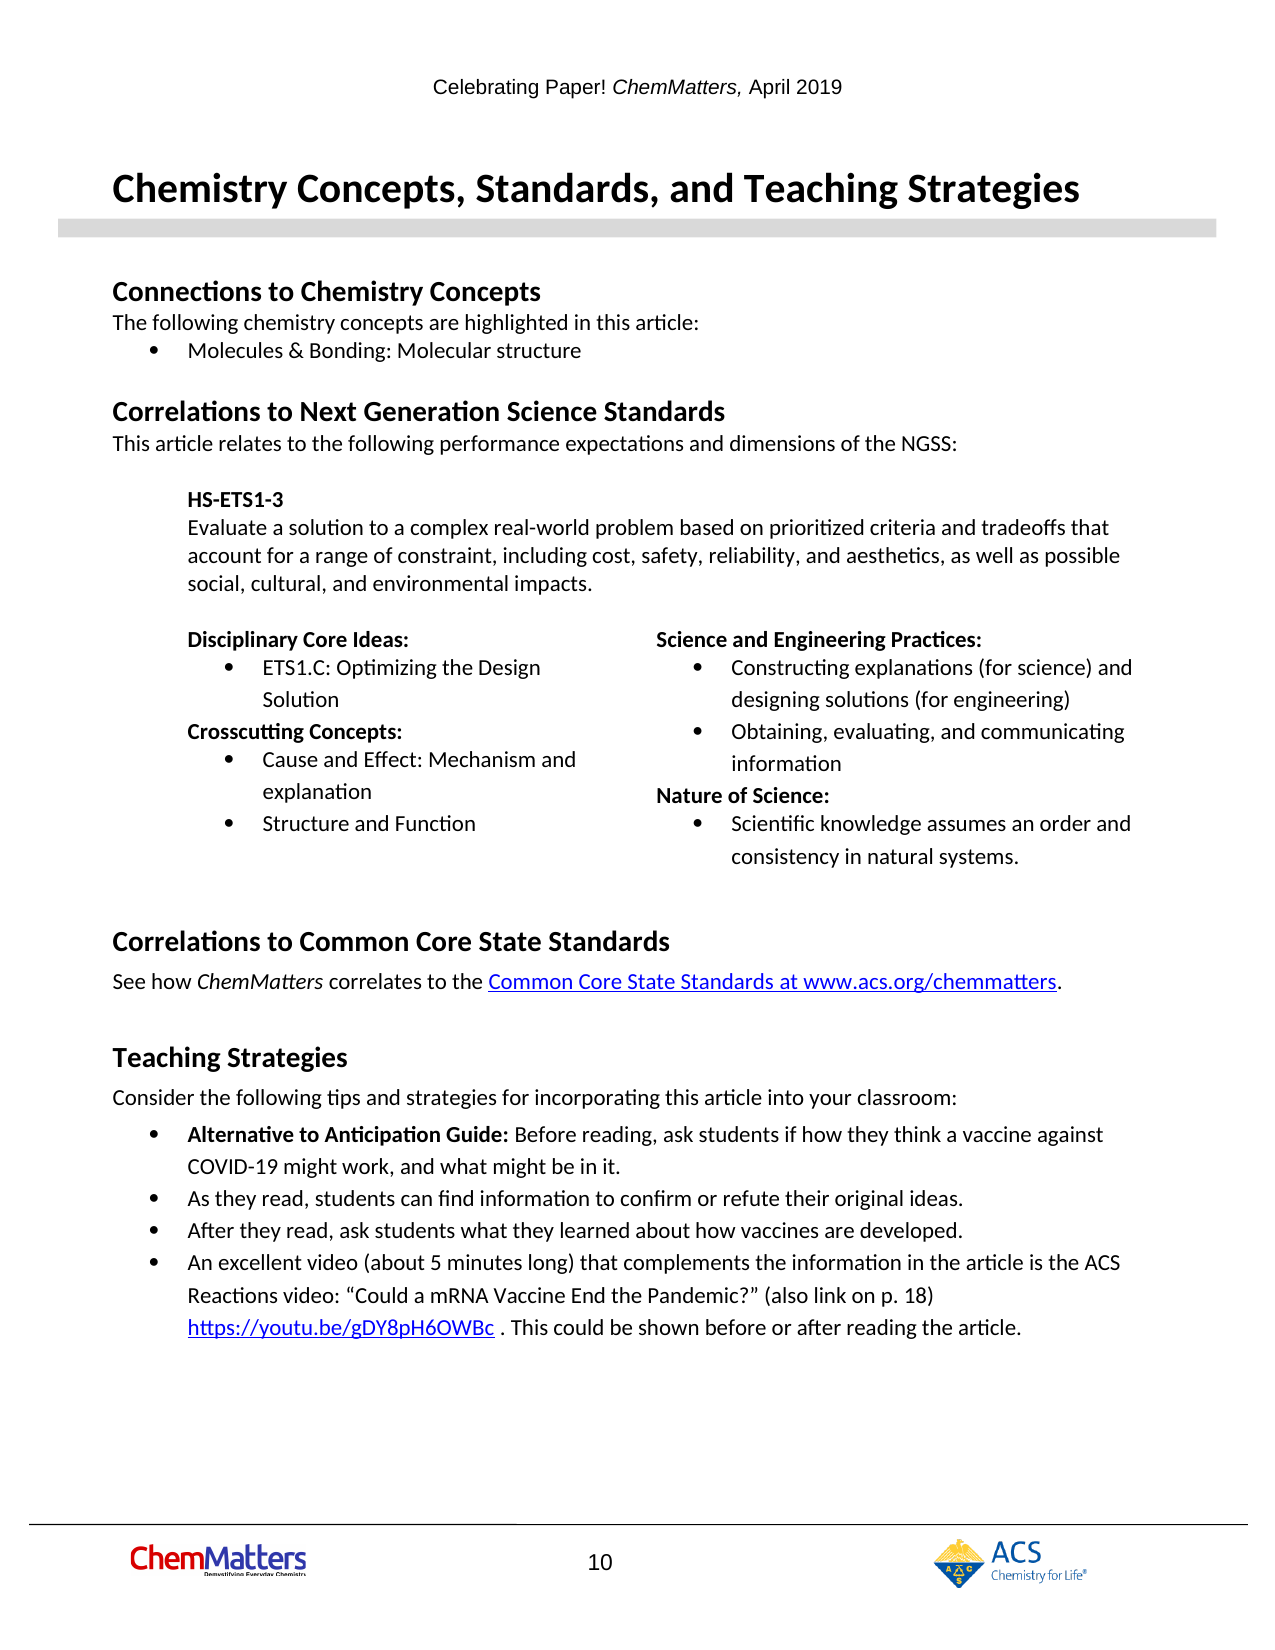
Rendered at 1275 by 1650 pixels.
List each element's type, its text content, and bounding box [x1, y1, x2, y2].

list Molecules & Bonding: Molecular structure [150, 336, 1162, 364]
text Consider the following tips and strategies for incorporating this article into your classroom: [112, 1083, 1162, 1111]
text Crosscutting Concepts: [187, 717, 619, 745]
text Connections to Chemistry Concepts [112, 273, 1162, 308]
list Scientific knowledge assumes an order and consistency in natural systems. [694, 809, 1162, 870]
subtitle Chemistry Concepts, Standards, and Teaching Strategies [112, 162, 1162, 213]
list Alternative to Anticipation Guide: Before reading, ask students if how they think a vaccine against COVID-19 might work, and what might be in it. [150, 1120, 1162, 1180]
text Teaching Strategies [112, 1039, 1162, 1075]
list After they read, ask students what they learned about how vaccines are developed. [150, 1216, 1162, 1244]
text This article relates to the following performance expectations and dimensions of the NGSS: [112, 429, 1162, 457]
list ETS1.C: Optimizing the Design Solution [225, 653, 619, 713]
list As they read, students can find information to confirm or refute their original ideas. [150, 1184, 1162, 1212]
list An excellent video (about 5 minutes long) that complements the information in the article is the ACS Reactions video: “Could a mRNA Vaccine End the Pandemic?” (also link on p. 18) https://youtu.be/gDY8pH6OWBc . This could be shown before or after reading the article. [150, 1248, 1162, 1341]
text See how ChemMatters correlates to the Common Core State Standards at www.acs.org/chemmatters. [112, 967, 1162, 995]
list Structure and Function [225, 809, 619, 838]
text Nature of Science: [656, 782, 1162, 809]
list Cause and Effect: Mechanism and explanation [225, 745, 619, 805]
picture [130, 1544, 306, 1576]
text The following chemistry concepts are highlighted in this article: [112, 308, 1162, 336]
text Evaluate a solution to a complex real-world problem based on prioritized criteria and tradeoffs that account for a range of constraint, including cost, safety, reliability, and aesthetics, as well as possible social, cultural, and environmental impacts. [187, 513, 1162, 597]
list Constructing explanations (for science) and designing solutions (for engineering) [694, 653, 1162, 713]
text Disciplinary Core Ideas: [187, 625, 619, 653]
text Correlations to Next Generation Science Standards [112, 393, 1162, 429]
text Correlations to Common Core State Standards [112, 923, 1162, 958]
text Science and Engineering Practices: [656, 625, 1162, 653]
list Obtaining, evaluating, and communicating information [694, 717, 1162, 777]
text HS-ETS1-3 [187, 485, 1162, 513]
